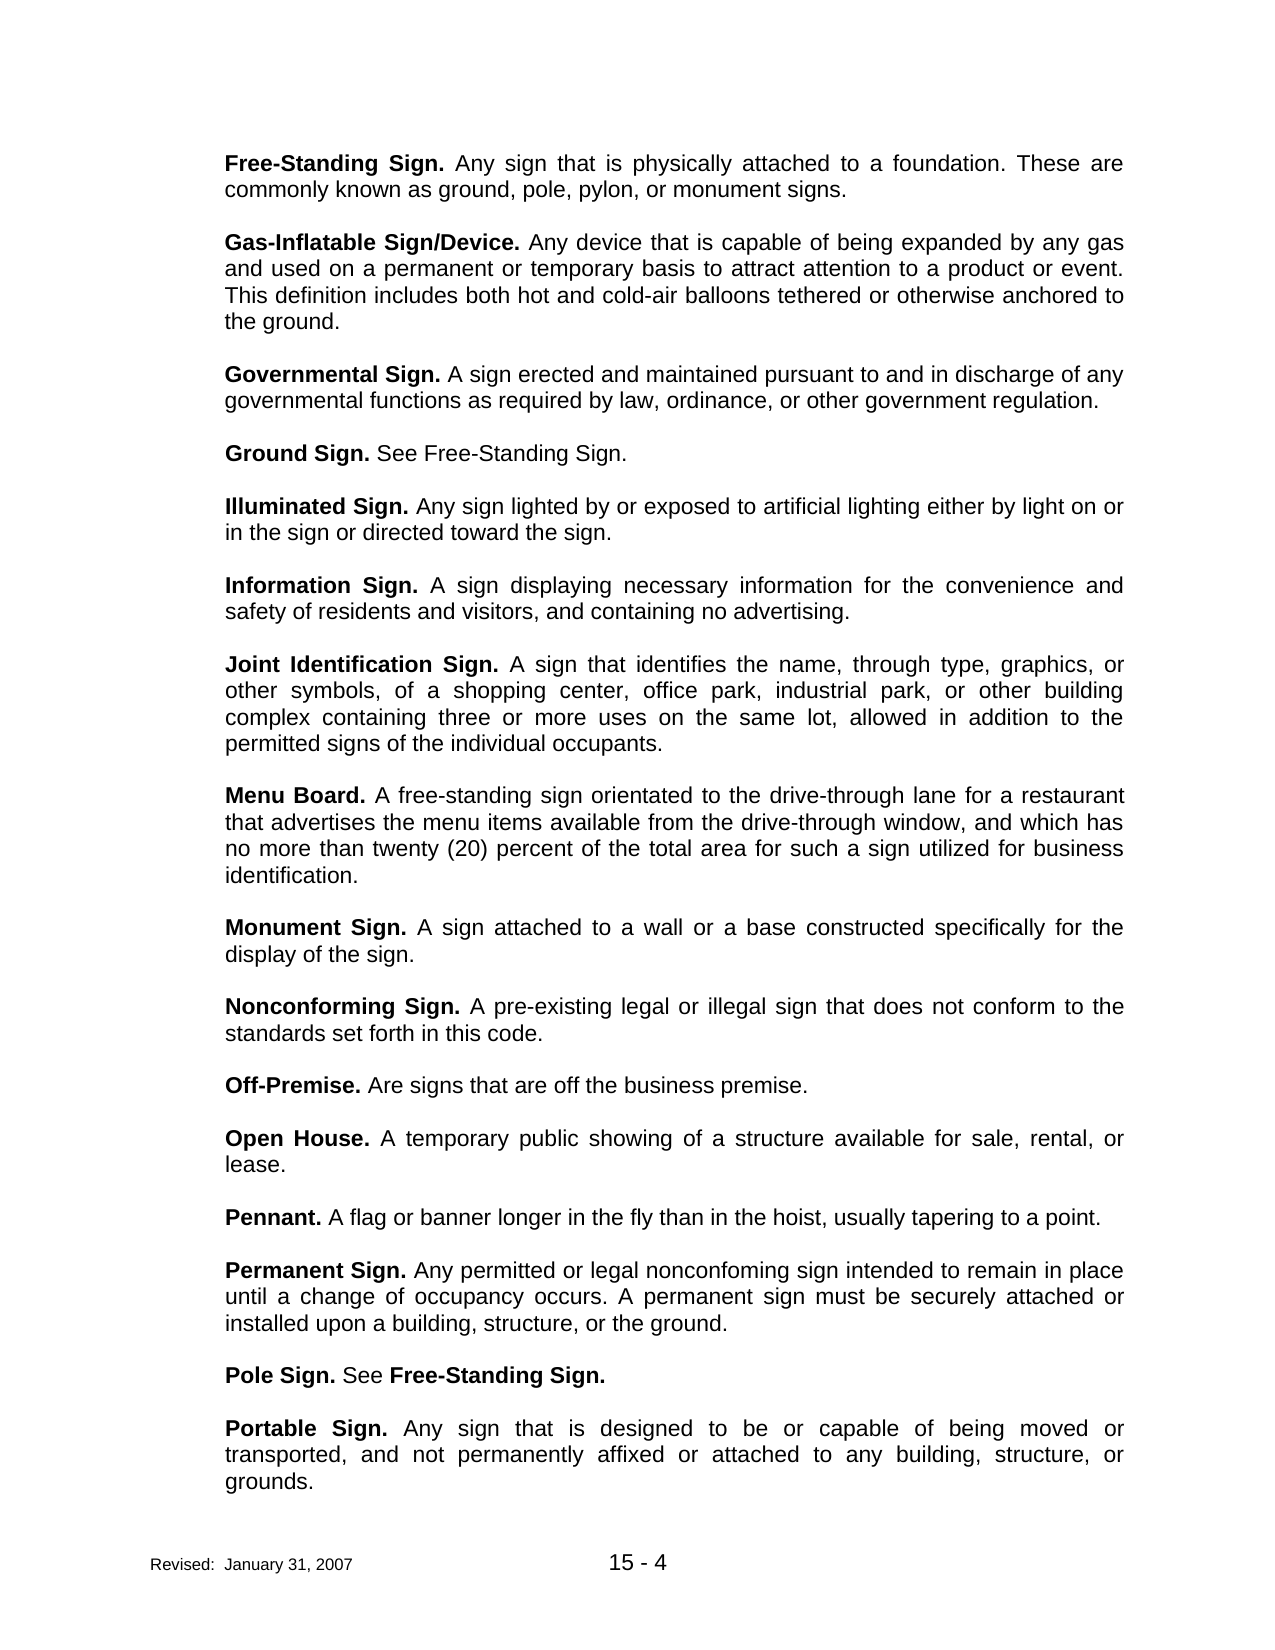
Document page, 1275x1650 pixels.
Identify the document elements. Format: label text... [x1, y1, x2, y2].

text Ground Sign. See Free-Standing Sign. [150, 440, 1125, 466]
text Joint Identification Sign. A sign that identifies the name, through type, graphics, or other symbols, of a shopping center, office park, industrial park, or other building complex containing three or more uses on the same lot, allowed in addition to the permitted signs of the individual occupants. [225, 651, 1125, 756]
text Open House. A temporary public showing of a structure available for sale, rental, or lease. [225, 1125, 1125, 1178]
text Portable Sign. Any sign that is designed to be or capable of being moved or transported, and not permanently affixed or attached to any building, structure, or grounds. [225, 1415, 1125, 1494]
text Monument Sign. A sign attached to a wall or a base constructed specifically for the display of the sign. [225, 914, 1125, 967]
text Off-Premise. Are signs that are off the business premise. [150, 1072, 1125, 1099]
text Pole Sign. See Free-Standing Sign. [150, 1362, 1125, 1389]
text Information Sign. A sign displaying necessary information for the convenience and safety of residents and visitors, and containing no advertising. [225, 572, 1125, 624]
text Free-Standing Sign. Any sign that is physically attached to a foundation. These are commonly known as ground, pole, pylon, or monument signs. [224, 150, 1125, 203]
text Nonconforming Sign. A pre-existing legal or illegal sign that does not conform to the standards set forth in this code. [225, 993, 1125, 1046]
text Menu Board. A free-standing sign orientated to the drive-through lane for a restaurant that advertises the menu items available from the drive-through window, and which has no more than twenty (20) percent of the total area for such a sign utilized for business identification. [225, 782, 1125, 888]
text Governmental Sign. A sign erected and maintained pursuant to and in discharge of any governmental functions as required by law, ordinance, or other government regulation. [224, 361, 1125, 413]
text Permanent Sign. Any permitted or legal nonconfoming sign intended to remain in place until a change of occupancy occurs. A permanent sign must be securely attached or installed upon a building, structure, or the ground. [225, 1257, 1125, 1336]
text Illuminated Sign. Any sign lighted by or exposed to artificial lighting either by light on or in the sign or directed toward the sign. [225, 493, 1125, 545]
text Pennant. A flag or banner longer in the fly than in the hoist, usually tapering to a point. [150, 1204, 1125, 1231]
text Gas-Inflatable Sign/Device. Any device that is capable of being expanded by any gas and used on a permanent or temporary basis to attract attention to a product or event. This definition includes both hot and cold-air balloons tethered or otherwise anchored to the ground. [224, 229, 1125, 334]
